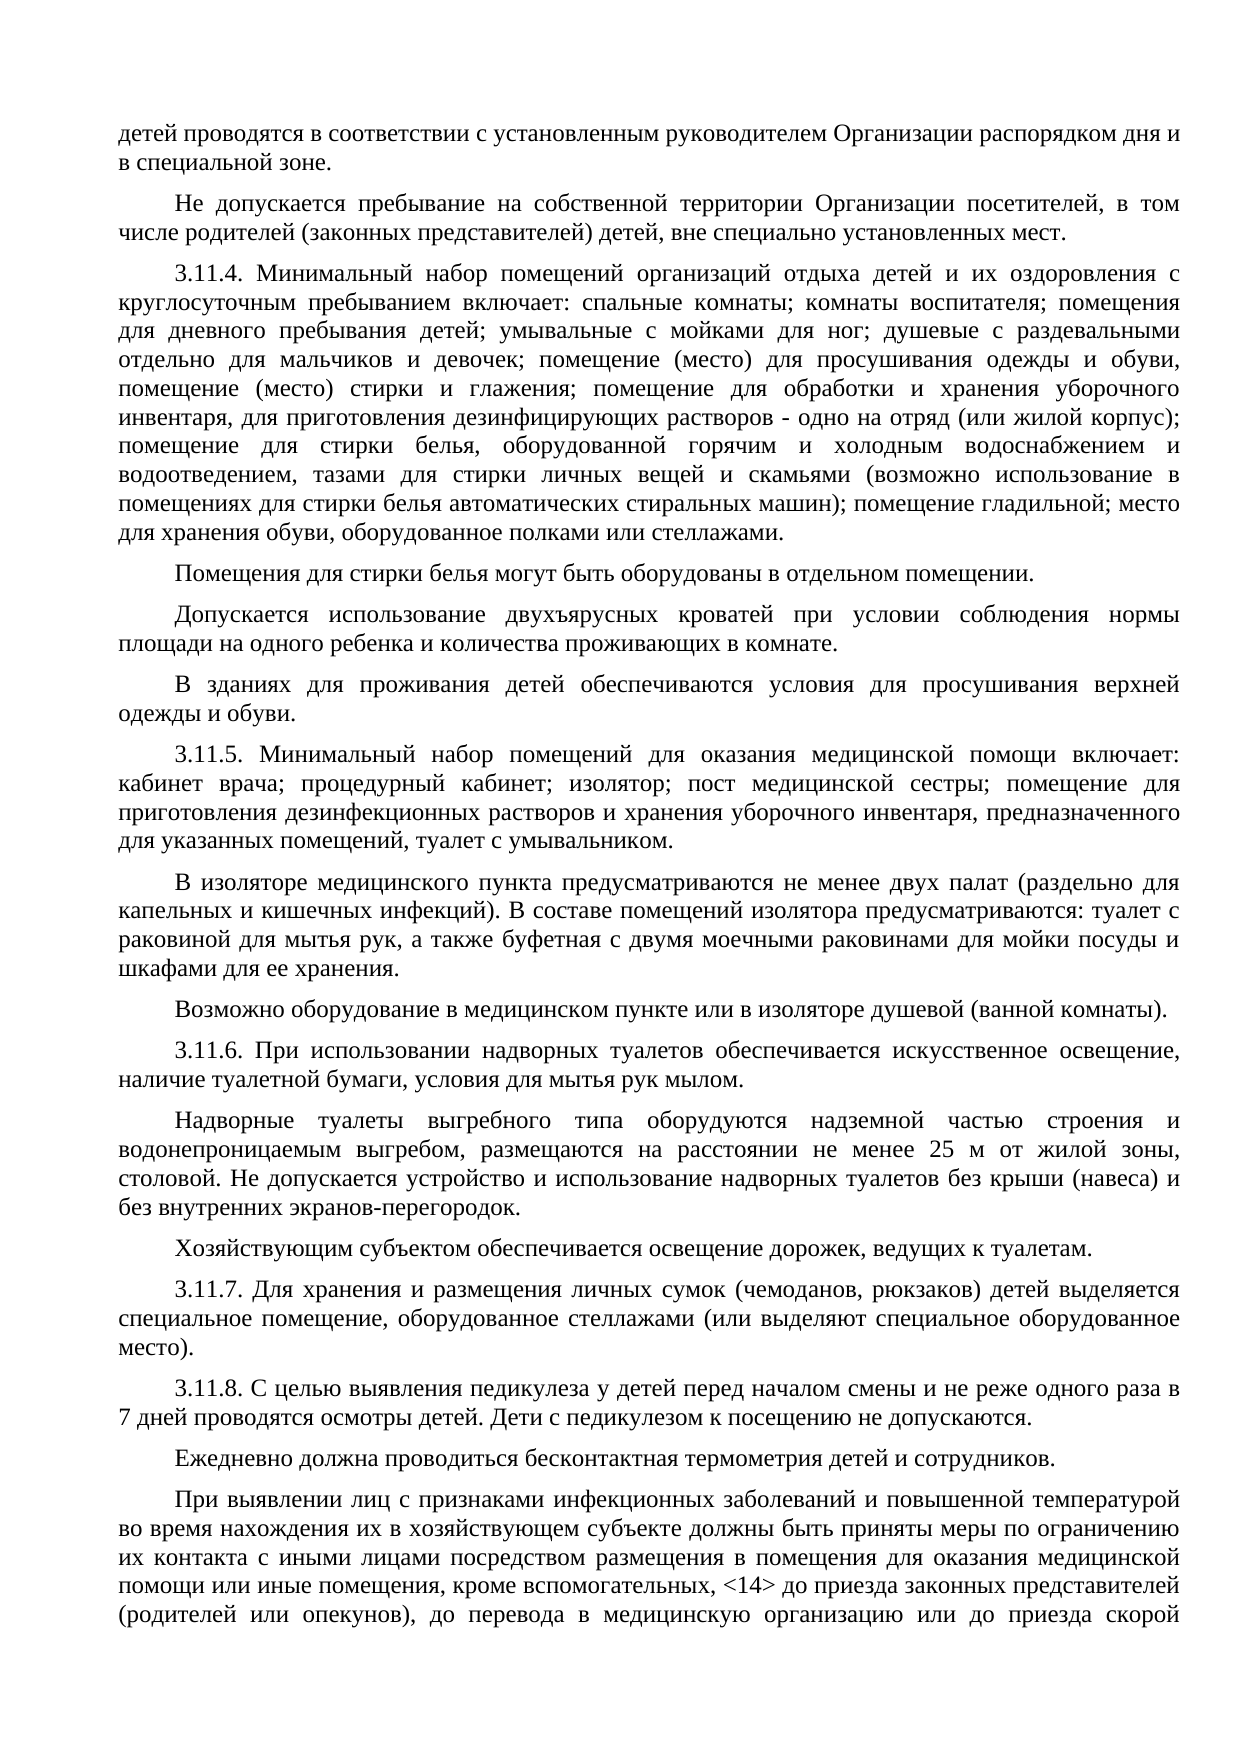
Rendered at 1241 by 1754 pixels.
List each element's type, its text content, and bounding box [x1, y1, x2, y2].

text 3.11.4. Минимальный набор помещений организаций отдыха детей и их оздоровления с круглосуточным пребыванием включает: спальные комнаты; комнаты воспитателя; помещения для дневного пребывания детей; умывальные с мойками для ног; душевые с раздевальными отдельно для мальчиков и девочек; помещение (место) для просушивания одежды и обуви, помещение (место) стирки и глажения; помещение для обработки и хранения уборочного инвентаря, для приготовления дезинфицирующих растворов - одно на отряд (или жилой корпус); помещение для стирки белья, оборудованной горячим и холодным водоснабжением и водоотведением, тазами для стирки личных вещей и скамьями (возможно использование в помещениях для стирки белья автоматических стиральных машин); помещение гладильной; место для хранения обуви, оборудованное полками или стеллажами. [118, 258, 1181, 546]
text Хозяйствующим субъектом обеспечивается освещение дорожек, ведущих к туалетам. [118, 1233, 1181, 1262]
text В изоляторе медицинского пункта предусматриваются не менее двух палат (раздельно для капельных и кишечных инфекций). В составе помещений изолятора предусматриваются: туалет с раковиной для мытья рук, а также буфетная с двумя моечными раковинами для мойки посуды и шкафами для ее хранения. [118, 867, 1181, 982]
text В зданиях для проживания детей обеспечиваются условия для просушивания верхней одежды и обуви. [118, 669, 1181, 727]
text Помещения для стирки белья могут быть оборудованы в отдельном помещении. [118, 558, 1181, 587]
text Возможно оборудование в медицинском пункте или в изоляторе душевой (ванной комнаты). [118, 994, 1181, 1023]
text Допускается использование двухъярусных кроватей при условии соблюдения нормы площади на одного ребенка и количества проживающих в комнате. [118, 599, 1181, 657]
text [118, 1484, 1181, 1628]
text Надворные туалеты выгребного типа оборудуются надземной частью строения и водонепроницаемым выгребом, размещаются на расстоянии не менее 25 м от жилой зоны, столовой. Не допускается устройство и использование надворных туалетов без крыши (навеса) и без внутренних экранов-перегородок. [118, 1106, 1181, 1221]
text 3.11.8. С целью выявления педикулеза у детей перед началом смены и не реже одного раза в 7 дней проводятся осмотры детей. Дети с педикулезом к посещению не допускаются. [118, 1373, 1181, 1431]
text 3.11.6. При использовании надворных туалетов обеспечивается искусственное освещение, наличие туалетной бумаги, условия для мытья рук мылом. [118, 1036, 1181, 1093]
text Не допускается пребывание на собственной территории Организации посетителей, в том числе родителей (законных представителей) детей, вне специально установленных мест. [118, 188, 1181, 246]
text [118, 118, 1181, 176]
text 3.11.5. Минимальный набор помещений для оказания медицинской помощи включает: кабинет врача; процедурный кабинет; изолятор; пост медицинской сестры; помещение для приготовления дезинфекционных растворов и хранения уборочного инвентаря, предназначенного для указанных помещений, туалет с умывальником. [118, 739, 1181, 854]
text 3.11.7. Для хранения и размещения личных сумок (чемоданов, рюкзаков) детей выделяется специальное помещение, оборудованное стеллажами (или выделяют специальное оборудованное место). [118, 1274, 1181, 1361]
text Ежедневно должна проводиться бесконтактная термометрия детей и сотрудников. [118, 1443, 1181, 1472]
